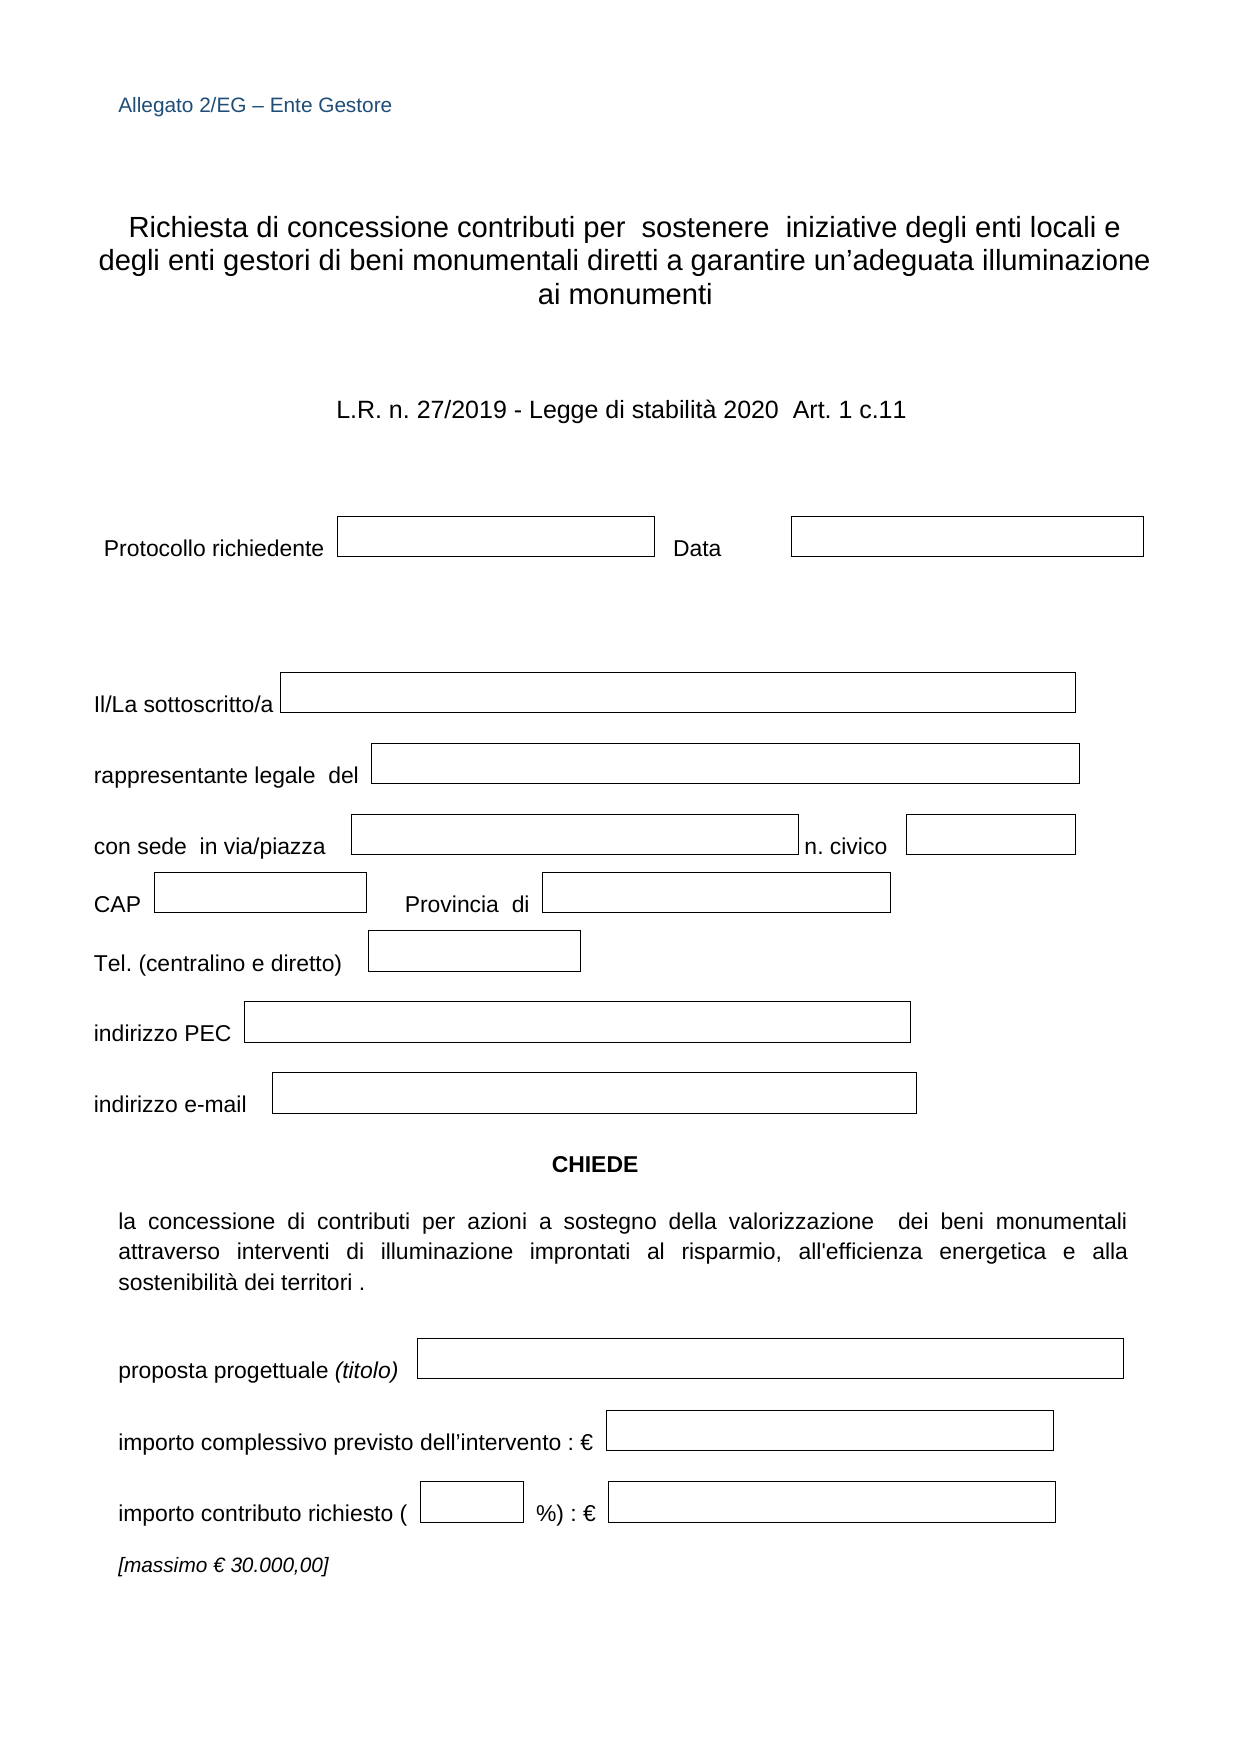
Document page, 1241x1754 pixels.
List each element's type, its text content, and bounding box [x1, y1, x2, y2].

text con sede in via/piazza n. civico CAP Provincia di Tel. (centralino e diretto) [94, 814, 1153, 976]
text [massimo € 30.000,00] [118, 1553, 1128, 1577]
text indirizzo PEC [94, 1001, 1153, 1047]
text la concessione di contributi per azioni a sostegno della valorizzazione dei beni monumentali attraverso interventi di illuminazione improntati al risparmio, all'efficienza energetica e alla sostenibilità dei territori . [118, 1208, 1128, 1295]
text Richiesta di concessione contributi per sostenere iniziative degli enti locali e degli enti gestori di beni monumentali diretti a garantire un’adeguata illuminazione ai monumenti [94, 210, 1156, 311]
text Protocollo richiedente Data [94, 516, 1153, 561]
text Il/La sottoscritto/a [94, 672, 1153, 717]
text importo contributo richiesto ( %) : € [118, 1481, 1128, 1527]
text indirizzo e-mail [94, 1072, 1153, 1118]
text L.R. n. 27/2019 - Legge di stabilità 2020 Art. 1 c.11 [94, 395, 1156, 452]
text proposta progettuale (titolo) importo complessivo previsto dell’intervento : € [118, 1338, 1128, 1455]
text rappresentante legale del [94, 743, 1153, 788]
text CHIEDE [94, 1151, 1096, 1178]
text Allegato 2/EG – Ente Gestore [118, 93, 1153, 117]
